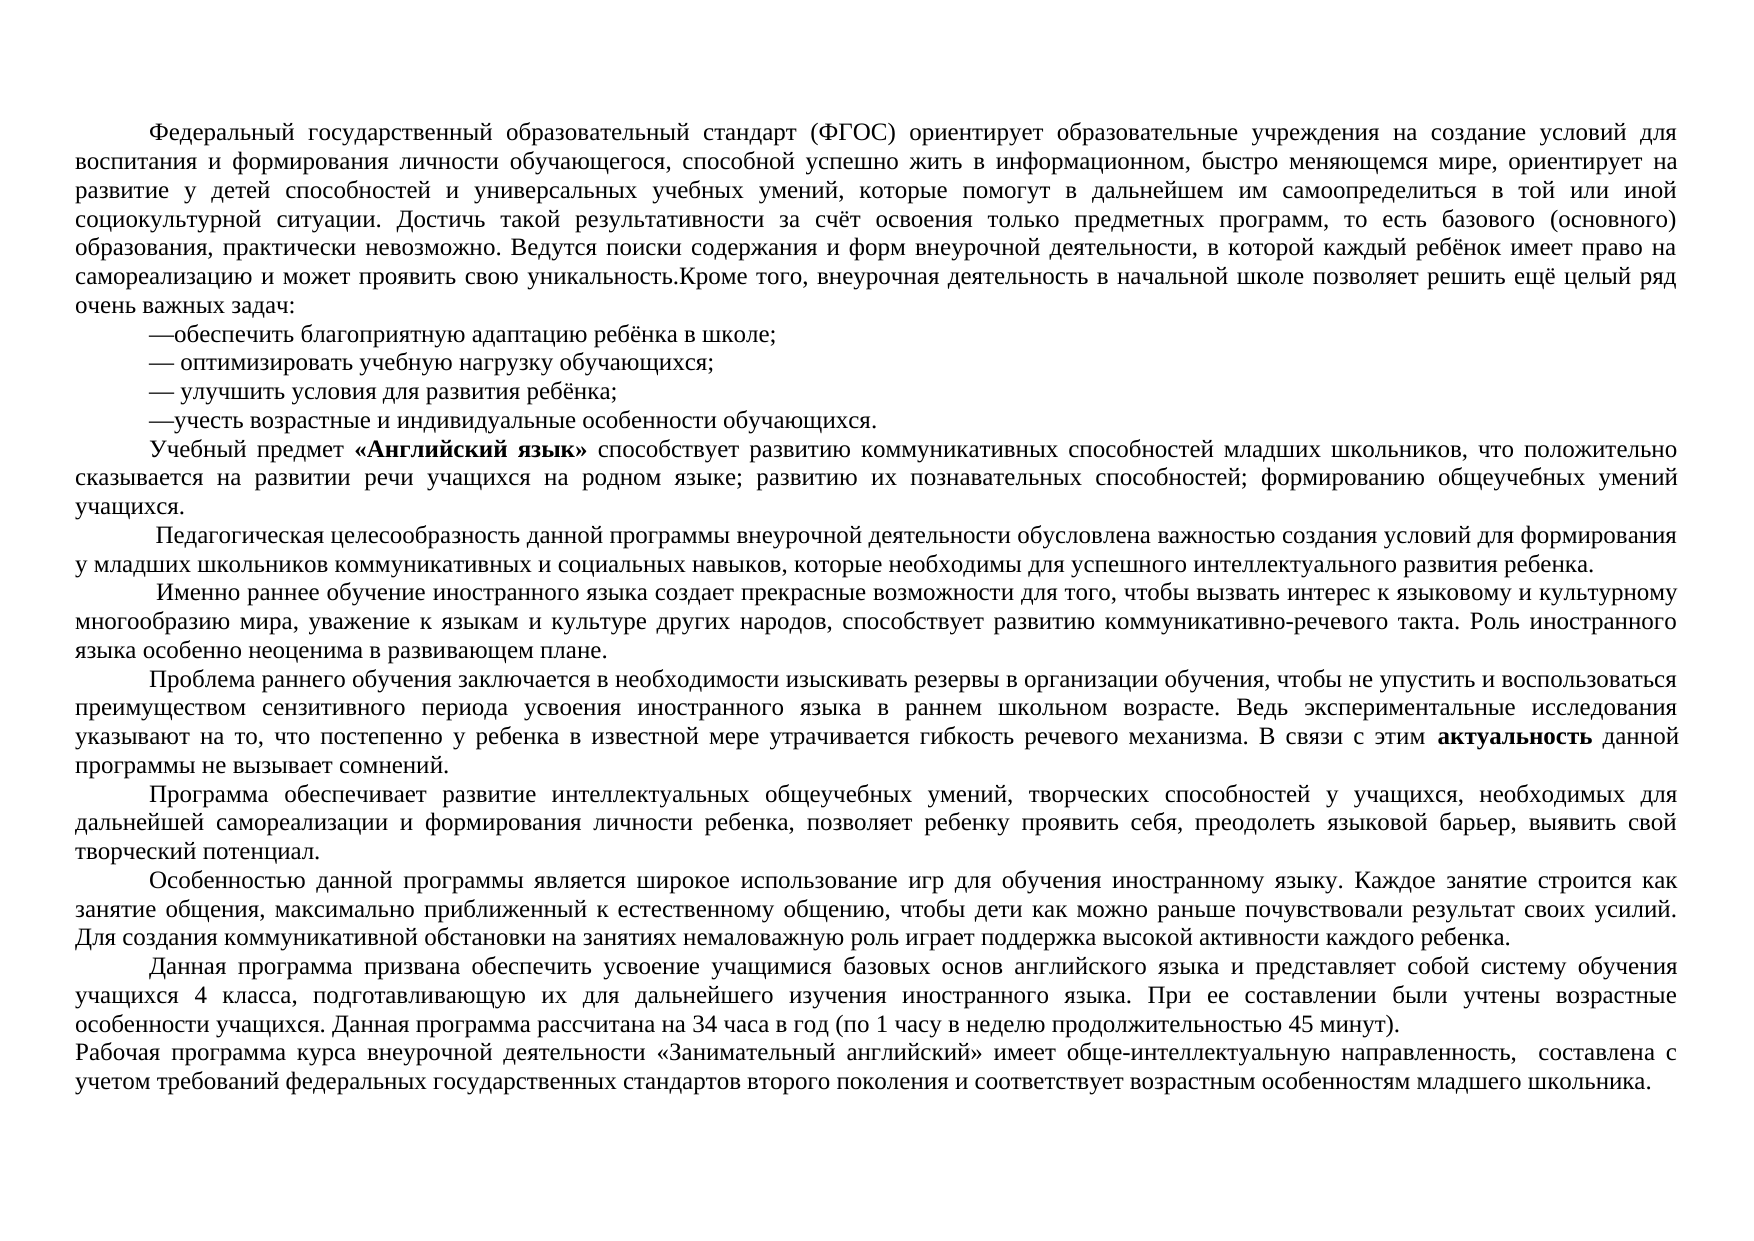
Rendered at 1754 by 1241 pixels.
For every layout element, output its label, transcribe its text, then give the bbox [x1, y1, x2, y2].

text Именно раннее обучение иностранного языка создает прекрасные возможности для того, чтобы вызвать интерес к языковому и культурному многообразию мира, уважение к языкам и культуре других народов, способствует развитию коммуникативно-речевого такта. Роль иностранного языка особенно неоценима в развивающем плане. [75, 577, 1679, 664]
text — улучшить условия для развития ребёнка; [75, 376, 1679, 405]
text Данная программа призвана обеспечить усвоение учащимися базовых основ английского языка и представляет собой систему обучения учащихся 4 класса, подготавливающую их для дальнейшего изучения иностранного языка. При ее составлении были учтены возрастные особенности учащихся. Данная программа рассчитана на 34 часа в год (по 1 часу в неделю продолжительностью 45 минут). [75, 951, 1679, 1037]
text Программа обеспечивает развитие интеллектуальных общеучебных умений, творческих способностей у учащихся, необходимых для дальнейшей самореализации и формирования личности ребенка, позволяет ребенку проявить себя, преодолеть языковой барьер, выявить свой творческий потенциал. [75, 779, 1679, 865]
text — оптимизировать учебную нагрузку обучающихся; [75, 347, 1679, 376]
text Рабочая программа курса внеурочной деятельности «Занимательный английский» имеет обще-интеллектуальную направленность, составлена с учетом требований федеральных государственных стандартов второго поколения и соответствует возрастным особенностям младшего школьника. [75, 1037, 1679, 1095]
text Учебный предмет «Английский язык» способствует развитию коммуникативных способностей младших школьников, что положительно сказывается на развитии речи учащихся на родном языке; развитию их познавательных способностей; формированию общеучебных умений учащихся. [75, 434, 1679, 520]
text Федеральный государственный образовательный стандарт (ФГОС) ориентирует образовательные учреждения на создание условий для воспитания и формирования личности обучающегося, способной успешно жить в информационном, быстро меняющемся мире, ориентирует на развитие у детей способностей и универсальных учебных умений, которые помогут в дальнейшем им самоопределиться в той или иной социокультурной ситуации. Достичь такой результативности за счёт освоения только предметных программ, то есть базового (основного) образования, практически невозможно. Ведутся поиски содержания и форм внеурочной деятельности, в которой каждый ребёнок имеет право на самореализацию и может проявить свою уникальность.Кроме того, внеурочная деятельность в начальной школе позволяет решить ещё целый ряд очень важных задач: [75, 117, 1679, 319]
text Педагогическая целесообразность данной программы внеурочной деятельности обусловлена важностью создания условий для формирования у младших школьников коммуникативных и социальных навыков, которые необходимы для успешного интеллектуального развития ребенка. [75, 520, 1679, 577]
text —обеспечить благоприятную адаптацию ребёнка в школе; [75, 319, 1679, 347]
text —учесть возрастные и индивидуальные особенности обучающихся. [75, 405, 1679, 434]
text Проблема раннего обучения заключается в необходимости изыскивать резервы в организации обучения, чтобы не упустить и воспользоваться преимуществом сензитивного периода усвоения иностранного языка в раннем школьном возрасте. Ведь экспериментальные исследования указывают на то, что постепенно у ребенка в известной мере утрачивается гибкость речевого механизма. В связи с этим актуальность данной программы не вызывает сомнений. [75, 664, 1679, 779]
text Особенностью данной программы является широкое использование игр для обучения иностранному языку. Каждое занятие строится как занятие общения, максимально приближенный к естественному общению, чтобы дети как можно раньше почувствовали результат своих усилий. Для создания коммуникативной обстановки на занятиях немаловажную роль играет поддержка высокой активности каждого ребенка. [75, 865, 1679, 951]
